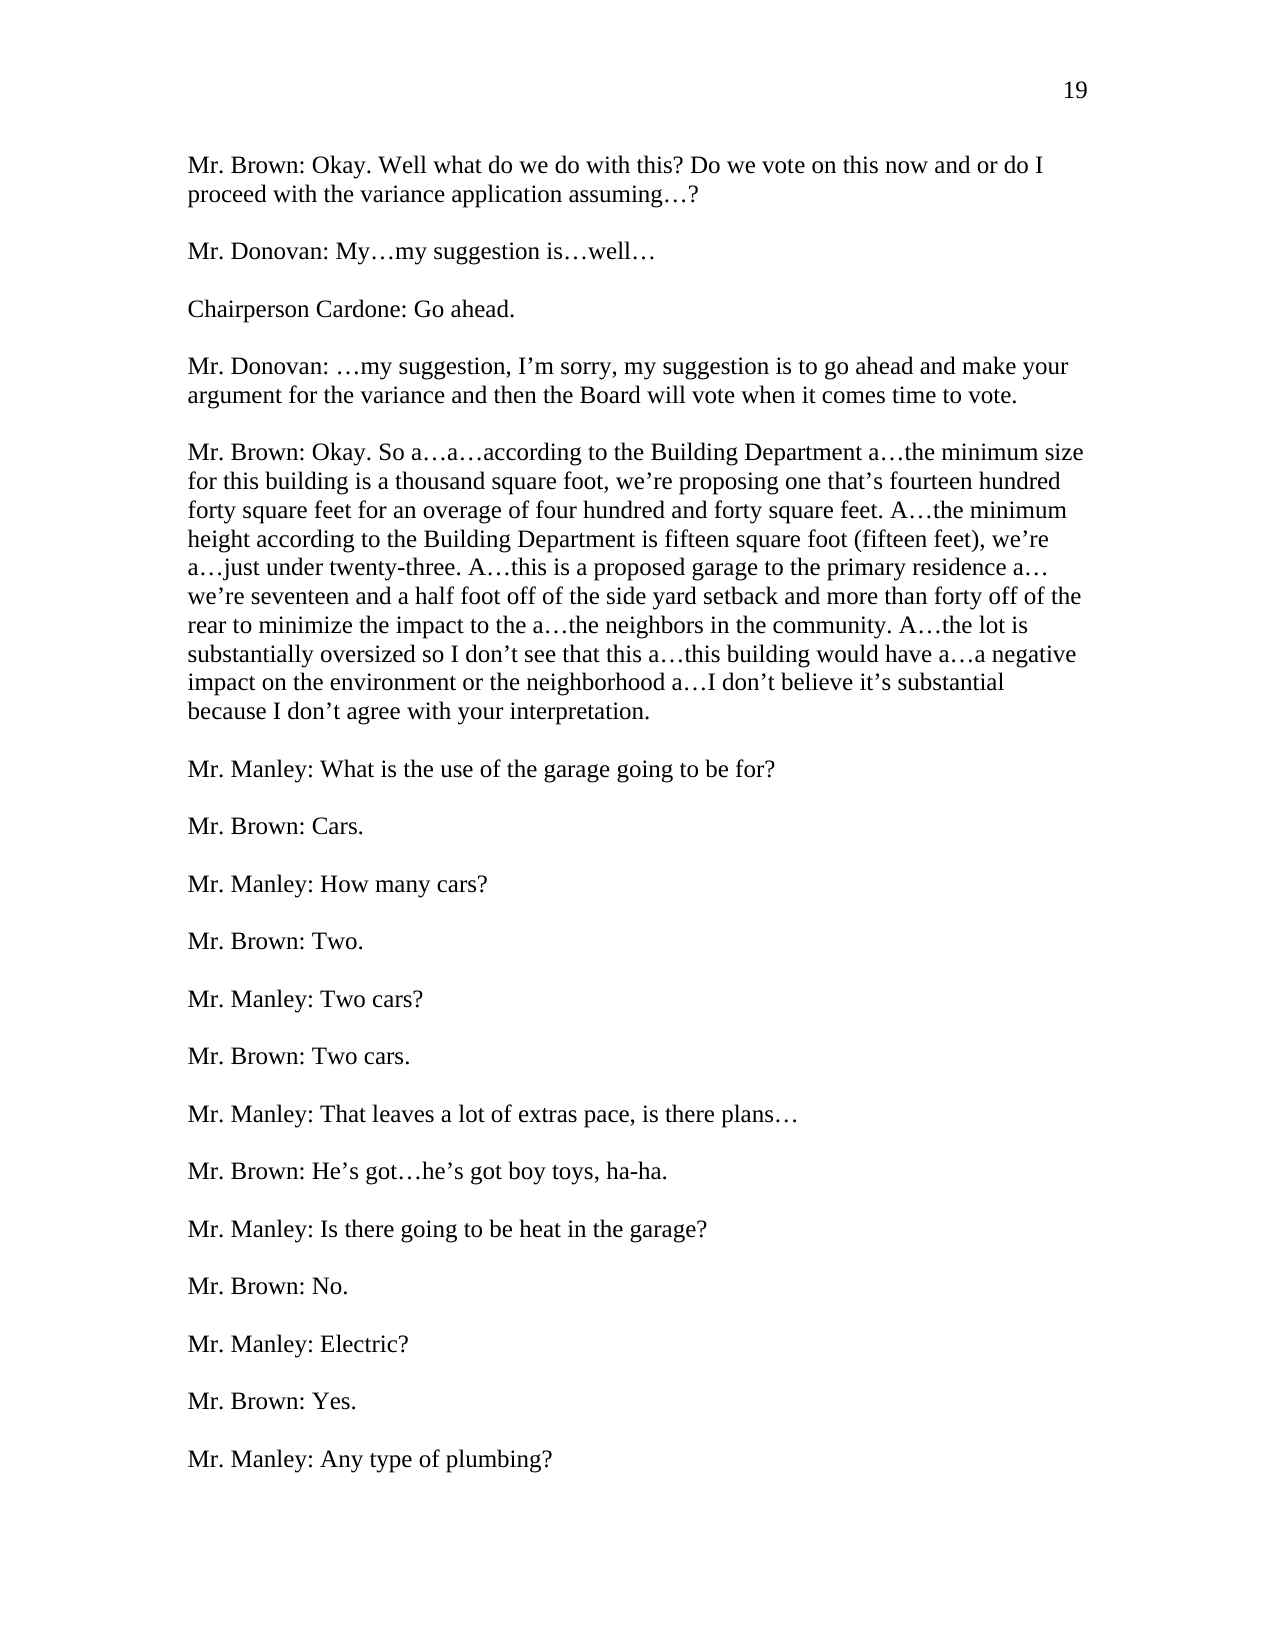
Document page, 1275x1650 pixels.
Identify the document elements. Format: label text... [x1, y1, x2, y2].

text Mr. Manley: What is the use of the garage going to be for? [187, 754, 1087, 782]
text Mr. Brown: Cars. [187, 811, 1087, 840]
text Mr. Donovan: …my suggestion, I’m sorry, my suggestion is to go ahead and make your argument for the variance and then the Board will vote when it comes time to vote. [187, 351, 1087, 409]
text Mr. Manley: Any type of plumbing? [187, 1444, 1087, 1472]
text Mr. Brown: Okay. So a…a…according to the Building Department a…the minimum size for this building is a thousand square foot, we’re proposing one that’s fourteen hundred forty square feet for an overage of four hundred and forty square feet. A…the minimum height according to the Building Department is fifteen square foot (fifteen feet), we’re a…just under twenty-three. A…this is a proposed garage to the primary residence a…we’re seventeen and a half foot off of the side yard setback and more than forty off of the rear to minimize the impact to the a…the neighbors in the community. A…the lot is substantially oversized so I don’t see that this a…this building would have a…a negative impact on the environment or the neighborhood a…I don’t believe it’s substantial because I don’t agree with your interpretation. [187, 437, 1087, 725]
text Mr. Donovan: My…my suggestion is…well… [187, 236, 1087, 265]
text Mr. Brown: Yes. [187, 1386, 1087, 1415]
text Mr. Brown: Okay. Well what do we do with this? Do we vote on this now and or do I proceed with the variance application assuming…? [187, 150, 1087, 207]
text Chairperson Cardone: Go ahead. [187, 294, 1087, 322]
text Mr. Manley: That leaves a lot of extras pace, is there plans… [187, 1099, 1087, 1127]
text Mr. Brown: No. [187, 1271, 1087, 1300]
text Mr. Manley: Is there going to be heat in the garage? [187, 1214, 1087, 1242]
text Mr. Brown: He’s got…he’s got boy toys, ha-ha. [187, 1156, 1087, 1185]
text Mr. Manley: Electric? [187, 1329, 1087, 1357]
text Mr. Manley: Two cars? [187, 984, 1087, 1012]
text Mr. Manley: How many cars? [187, 869, 1087, 897]
text Mr. Brown: Two cars. [187, 1041, 1087, 1070]
text Mr. Brown: Two. [187, 926, 1087, 955]
